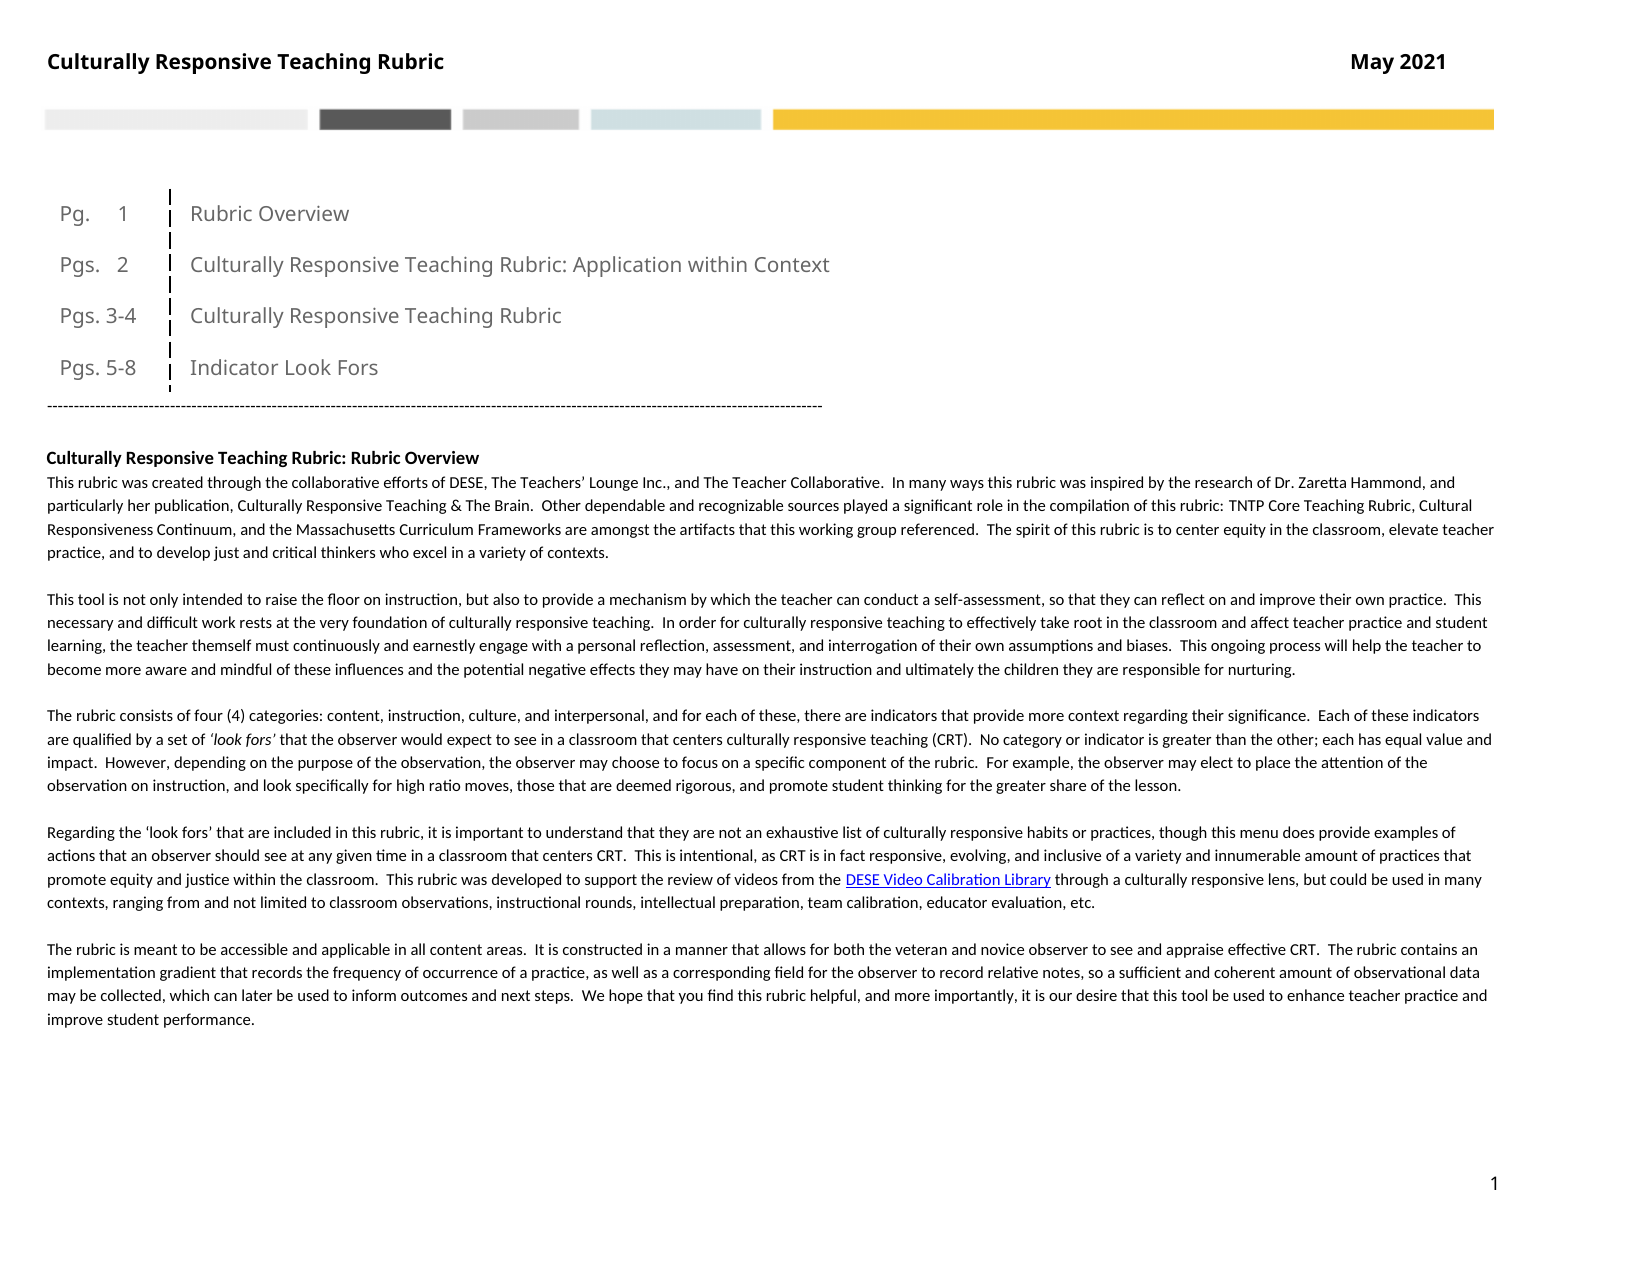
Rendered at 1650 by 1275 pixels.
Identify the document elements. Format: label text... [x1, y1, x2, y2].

table_header Rubric Overview [170, 189, 1528, 238]
text The rubric consists of four (4) categories: content, instruction, culture, and interpersonal, and for each of these, there are indicators that provide more context regarding their significance. Each of these indicators are qualified by a set of ‘look fors’ that the observer would expect to see in a classroom that centers culturally responsive teaching (CRT). No category or indicator is greater than the other; each has equal value and impact. However, depending on the purpose of the observation, the observer may choose to focus on a specific component of the rubric. For example, the observer may elect to place the attention of the observation on instruction, and look specifically for high ratio moves, those that are deemed rigorous, and promote student thinking for the greater share of the lesson. [47, 706, 1500, 796]
table_cell Pgs. 3-4 [59, 291, 170, 341]
table_cell Pgs. 2 [59, 240, 170, 289]
text This rubric was created through the collaborative efforts of DESE, The Teachers’ Lounge Inc., and The Teacher Collaborative. In many ways this rubric was inspired by the research of Dr. Zaretta Hammond, and particularly her publication, Culturally Responsive Teaching & The Brain. Other dependable and recognizable sources played a significant role in the compilation of this rubric: TNTP Core Teaching Rubric, Cultural Responsiveness Continuum, and the Massachusetts Curriculum Frameworks are amongst the artifacts that this working group referenced. The spirit of this rubric is to center equity in the classroom, elevate teacher practice, and to develop just and critical thinkers who excel in a variety of contexts. [47, 472, 1500, 563]
table_header Pg. 1 [59, 189, 170, 238]
text Culturally Responsive Teaching Rubric: Rubric Overview [46, 446, 1500, 469]
table_cell Culturally Responsive Teaching Rubric [170, 291, 1528, 341]
table_cell Culturally Responsive Teaching Rubric: Application within Context [170, 240, 1528, 289]
text ------------------------------------------------------------------------------------------------------------------------------------------------- [47, 394, 1500, 417]
picture [42, 107, 1494, 130]
table_cell Indicator Look Fors [170, 343, 1528, 392]
table_cell Pgs. 5-8 [59, 343, 170, 392]
text This tool is not only intended to raise the floor on instruction, but also to provide a mechanism by which the teacher can conduct a self-assessment, so that they can reflect on and improve their own practice. This necessary and difficult work rests at the very foundation of culturally responsive teaching. In order for culturally responsive teaching to effectively take root in the classroom and affect teacher practice and student learning, the teacher themself must continuously and earnestly engage with a personal reflection, assessment, and interrogation of their own assumptions and biases. This ongoing process will help the teacher to become more aware and mindful of these influences and the potential negative effects they may have on their instruction and ultimately the children they are responsible for nurturing. [47, 589, 1500, 679]
text The rubric is meant to be accessible and applicable in all content areas. It is constructed in a manner that allows for both the veteran and novice observer to see and appraise effective CRT. The rubric contains an implementation gradient that records the frequency of occurrence of a practice, as well as a corresponding field for the observer to record relative notes, so a sufficient and coherent amount of observational data may be collected, which can later be used to inform outcomes and next steps. We hope that you find this rubric helpful, and more importantly, it is our desire that this tool be used to enhance teacher practice and improve student performance. [47, 939, 1500, 1029]
text Regarding the ‘look fors’ that are included in this rubric, it is important to understand that they are not an exhaustive list of culturally responsive habits or practices, though this menu does provide examples of actions that an observer should see at any given time in a classroom that centers CRT. This is intentional, as CRT is in fact responsive, evolving, and inclusive of a variety and innumerable amount of practices that promote equity and justice within the classroom. This rubric was developed to support the review of videos from the DESE Video Calibration Library through a culturally responsive lens, but could be used in many contexts, ranging from and not limited to classroom observations, instructional rounds, intellectual preparation, team calibration, educator evaluation, etc. [47, 822, 1500, 913]
